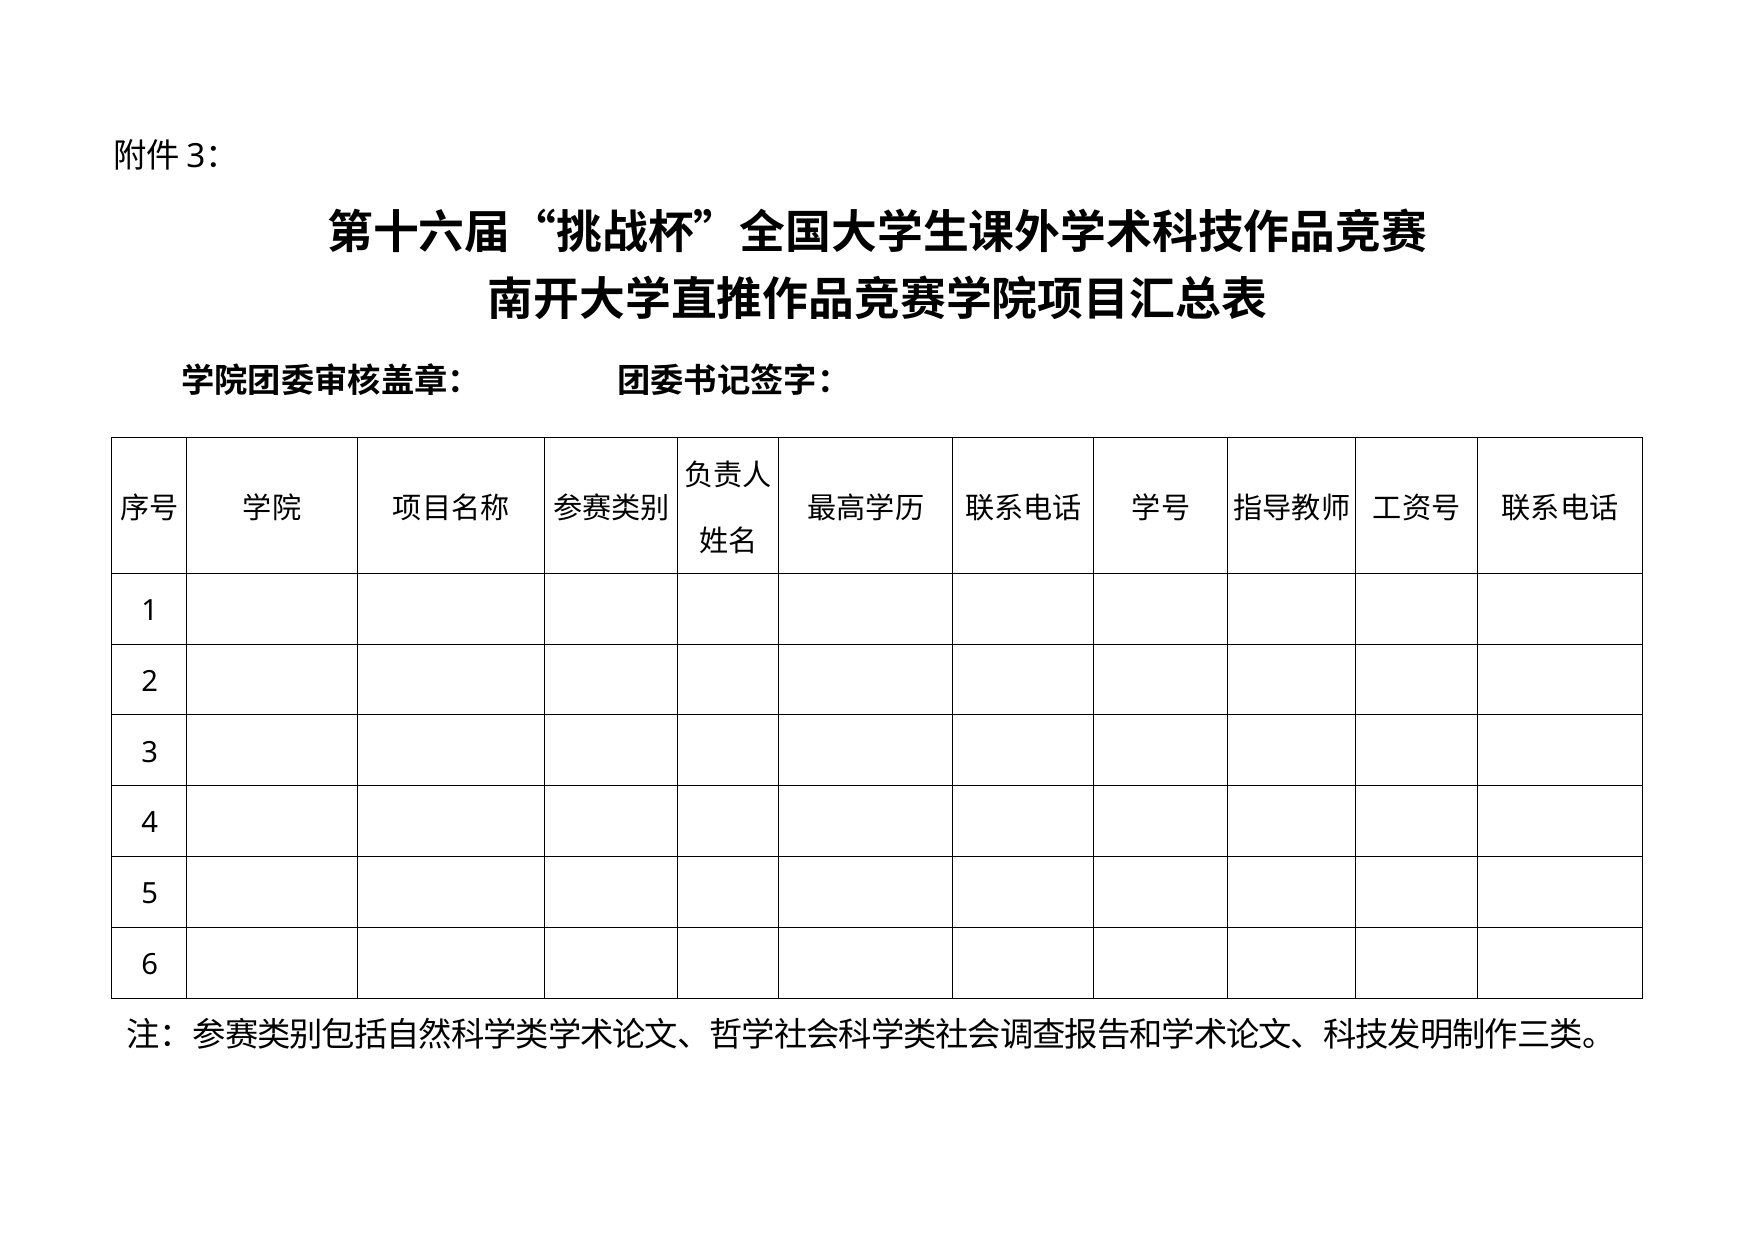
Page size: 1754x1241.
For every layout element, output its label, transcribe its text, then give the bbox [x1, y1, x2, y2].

table_cell [779, 715, 952, 785]
table_cell [358, 928, 544, 998]
table_cell [358, 715, 544, 785]
table_cell [1228, 574, 1355, 643]
table_cell [1356, 715, 1477, 785]
table_cell [187, 857, 357, 927]
table_cell [1478, 857, 1642, 927]
table_cell 指导教师 [1228, 438, 1355, 573]
table_cell [1228, 715, 1355, 785]
table_cell 项目名称 [358, 438, 544, 573]
table_cell [1356, 928, 1477, 998]
table_cell 6 [112, 928, 186, 998]
table_cell [1228, 857, 1355, 927]
table_cell [953, 574, 1093, 643]
table_cell 学号 [1094, 438, 1227, 573]
table_cell [1478, 928, 1642, 998]
table_cell [1356, 574, 1477, 643]
table_cell [953, 928, 1093, 998]
table_cell [779, 857, 952, 927]
table_cell [953, 857, 1093, 927]
table_cell [545, 857, 677, 927]
table_cell 工资号 [1356, 438, 1477, 573]
table_cell [187, 645, 357, 714]
table_cell [678, 715, 778, 785]
table_cell 第十六届“挑战杯”全国大学生课外学术科技作品竞赛 南开大学直推作品竞赛学院项目汇总表 [112, 194, 1642, 319]
table_header 附件3： [112, 119, 1642, 194]
table_cell [678, 645, 778, 714]
table_cell [678, 786, 778, 856]
table_cell [779, 574, 952, 643]
table_cell [1094, 715, 1227, 785]
table_cell [953, 715, 1093, 785]
table_cell [1094, 928, 1227, 998]
table_cell 5 [112, 857, 186, 927]
table_cell [779, 786, 952, 856]
table_cell [1094, 574, 1227, 643]
table_cell 联系电话 [1478, 438, 1642, 573]
table_cell 3 [112, 715, 186, 785]
table_cell 序号 [112, 438, 186, 573]
table_cell [1478, 715, 1642, 785]
table_cell [1478, 786, 1642, 856]
table_cell 参赛类别 [545, 438, 677, 573]
table_cell [358, 574, 544, 643]
table_cell 2 [112, 645, 186, 714]
table_cell [678, 574, 778, 643]
table_cell [1228, 928, 1355, 998]
table_cell 负责人姓名 [678, 438, 778, 573]
table_cell 联系电话 [953, 438, 1093, 573]
table_cell 学院团委审核盖章： 团委书记签字： [112, 319, 1642, 437]
table_cell [1356, 645, 1477, 714]
table_cell 4 [112, 786, 186, 856]
table_cell [1094, 645, 1227, 714]
table_cell [953, 786, 1093, 856]
table_cell [1228, 786, 1355, 856]
table_cell [358, 786, 544, 856]
table_cell [187, 928, 357, 998]
table_cell [953, 645, 1093, 714]
text 注：参赛类别包括自然科学类学术论文、哲学社会科学类社会调查报告和学术论文、科技发明制作三类。 [126, 999, 1628, 1066]
table_cell [187, 786, 357, 856]
table_cell [1478, 645, 1642, 714]
table_cell 1 [112, 574, 186, 643]
table_cell [187, 574, 357, 643]
table_cell [1356, 857, 1477, 927]
table_cell [358, 857, 544, 927]
table_cell 学院 [187, 438, 357, 573]
table_cell [1356, 786, 1477, 856]
table_cell [545, 645, 677, 714]
table_cell [678, 928, 778, 998]
table_cell [678, 857, 778, 927]
table_cell [779, 645, 952, 714]
table_cell [545, 574, 677, 643]
table_cell [545, 786, 677, 856]
table_cell [545, 928, 677, 998]
table_cell [1228, 645, 1355, 714]
table_cell [779, 928, 952, 998]
table_cell [187, 715, 357, 785]
table_cell 最高学历 [779, 438, 952, 573]
table_cell [358, 645, 544, 714]
table_cell [1094, 857, 1227, 927]
table_cell [1478, 574, 1642, 643]
table_cell [1094, 786, 1227, 856]
table_cell [545, 715, 677, 785]
